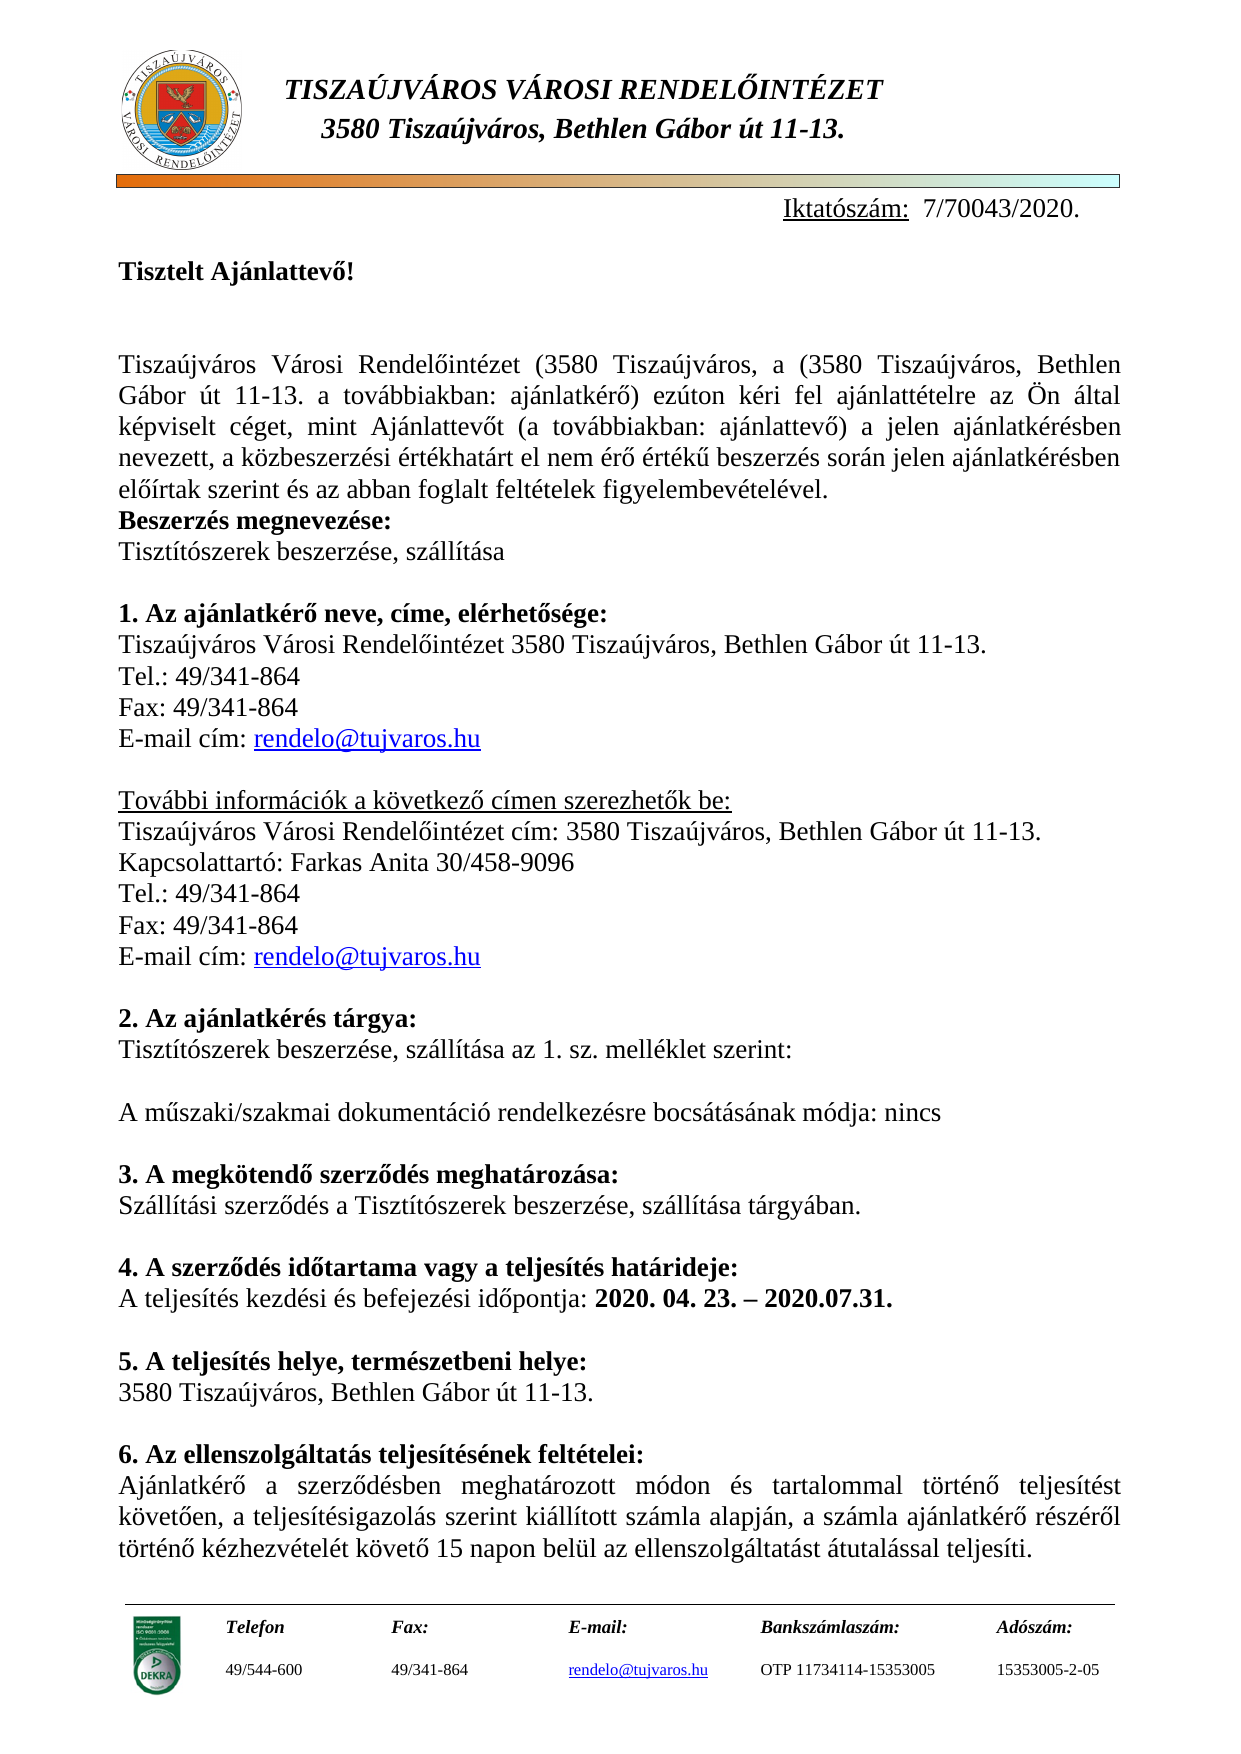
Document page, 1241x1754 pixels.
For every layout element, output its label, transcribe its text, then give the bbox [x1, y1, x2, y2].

text 4. A szerződés időtartama vagy a teljesítés határideje: [118, 1251, 1122, 1282]
text Tel.: 49/341-864 [118, 878, 1122, 909]
text E-mail cím: rendelo@tujvaros.hu [118, 722, 1122, 753]
text Beszerzés megnevezése: [118, 504, 1122, 535]
picture [129, 1615, 184, 1698]
text Kapcsolattartó: Farkas Anita 30/458-9096 [118, 846, 1122, 878]
text 3580 Tiszaújváros, Bethlen Gábor út 11-13. [118, 1376, 1122, 1407]
text Tel.: 49/341-864 [118, 659, 1122, 691]
text Tiszaújváros Városi Rendelőintézet cím: 3580 Tiszaújváros, Bethlen Gábor út 11-13. [118, 815, 1122, 846]
text Ajánlatkérő a szerződésben meghatározott módon és tartalommal történő teljesítést követően, a teljesítésigazolás szerint kiállított számla alapján, a számla ajánlatkérő részéről történő kézhezvételét követő 15 napon belül az ellenszolgáltatást átutalással teljesíti. [118, 1469, 1122, 1563]
text A műszaki/szakmai dokumentáció rendelkezésre bocsátásának módja: nincs [118, 1096, 1122, 1127]
text 2. Az ajánlatkérés tárgya: [118, 1002, 1122, 1033]
text 1. Az ajánlatkérő neve, címe, elérhetősége: [118, 597, 1122, 628]
text Fax: 49/341-864 [118, 909, 1122, 940]
text Szállítási szerződés a Tisztítószerek beszerzése, szállítása tárgyában. [118, 1189, 1122, 1220]
text 6. Az ellenszolgáltatás teljesítésének feltételei: [118, 1438, 1122, 1469]
text További információk a következő címen szerezhetők be: [118, 784, 1122, 815]
text Iktatószám: 7/70043/2020. [118, 192, 1122, 223]
text Tisztítószerek beszerzése, szállítása az 1. sz. melléklet szerint: [118, 1033, 1122, 1064]
text E-mail cím: rendelo@tujvaros.hu [118, 940, 1122, 971]
picture [121, 50, 242, 170]
text A teljesítés kezdési és befejezési időpontja: 2020. 04. 23. – 2020.07.31. [118, 1282, 1122, 1314]
text Tiszaújváros Városi Rendelőintézet 3580 Tiszaújváros, Bethlen Gábor út 11-13. [118, 628, 1122, 659]
text Tisztelt Ajánlattevő! [118, 255, 1122, 286]
text Tisztítószerek beszerzése, szállítása [118, 535, 1122, 566]
text 5. A teljesítés helye, természetbeni helye: [118, 1345, 1122, 1376]
text 3. A megkötendő szerződés meghatározása: [118, 1158, 1122, 1189]
text Tiszaújváros Városi Rendelőintézet (3580 Tiszaújváros, a (3580 Tiszaújváros, Bethlen Gábor út 11-13. a továbbiakban: ajánlatkérő) ezúton kéri fel ajánlattételre az Ön által képviselt céget, mint Ajánlattevőt (a továbbiakban: ajánlattevő) a jelen ajánlatkérésben nevezett, a közbeszerzési értékhatárt el nem érő értékű beszerzés során jelen ajánlatkérésben előírtak szerint és az abban foglalt feltételek figyelembevételével. [118, 348, 1122, 504]
text Fax: 49/341-864 [118, 691, 1122, 722]
